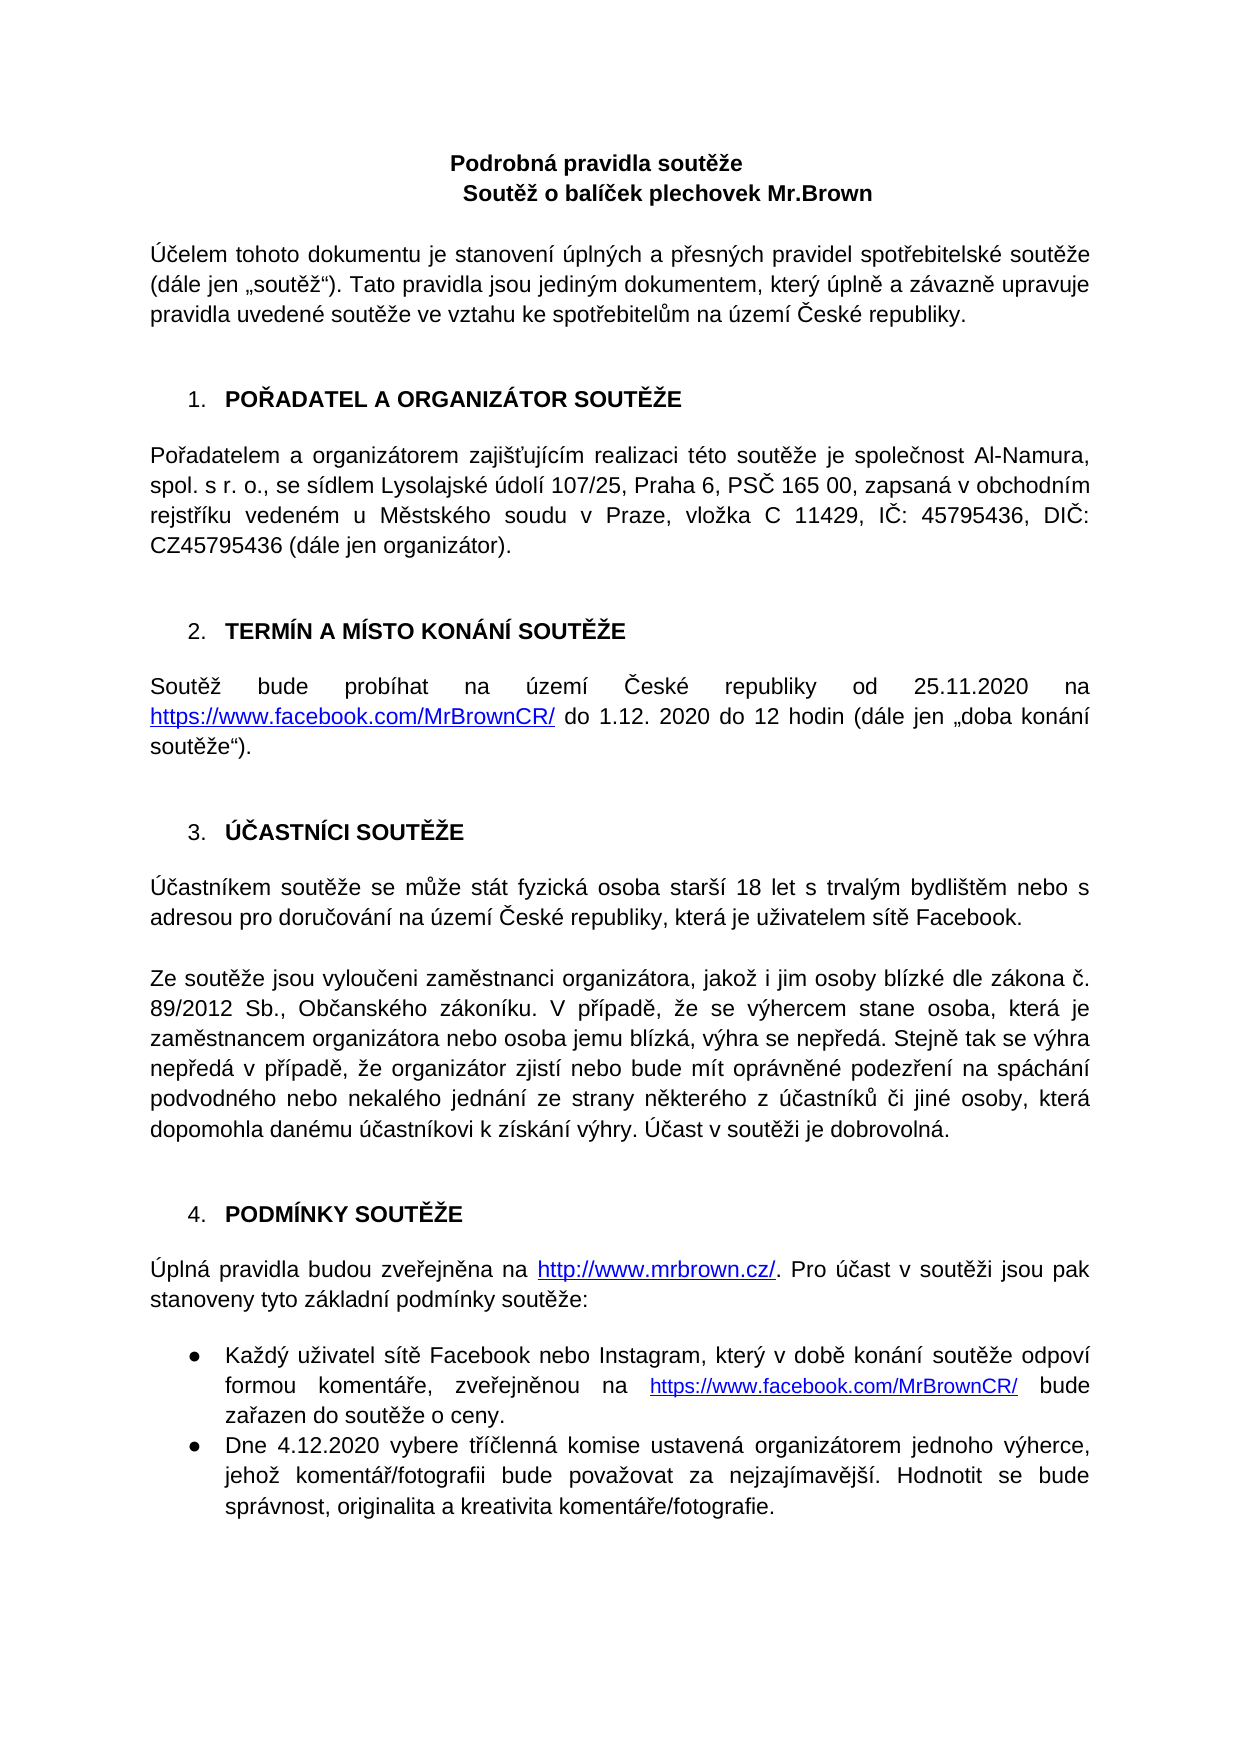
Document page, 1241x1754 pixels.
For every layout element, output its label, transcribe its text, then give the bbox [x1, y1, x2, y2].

list TERMÍN A MÍSTO KONÁNÍ SOUTĚŽE [187, 618, 1090, 644]
list Dne 4.12.2020 vybere tříčlenná komise ustavená organizátorem jednoho výherce, jehož komentář/fotografii bude považovat za nejzajímavější. Hodnotit se bude správnost, originalita a kreativita komentáře/fotografie. [187, 1432, 1090, 1519]
list PODMÍNKY SOUTĚŽE [187, 1201, 1090, 1227]
text Soutěž bude probíhat na území České republiky od 25.11.2020 na https://www.facebook.com/MrBrownCR/ do 1.12. 2020 do 12 hodin (dále jen „doba konání soutěže“). [150, 673, 1090, 760]
list POŘADATEL A ORGANIZÁTOR SOUTĚŽE [187, 386, 1090, 413]
list ÚČASTNÍCI SOUTĚŽE [187, 819, 1090, 845]
list Každý uživatel sítě Facebook nebo Instagram, který v době konání soutěže odpoví formou komentáře, zveřejněnou na https://www.facebook.com/MrBrownCR/ bude zařazen do soutěže o ceny. [187, 1342, 1090, 1428]
text Ze soutěže jsou vyloučeni zaměstnanci organizátora, jakož i jim osoby blízké dle zákona č. 89/2012 Sb., Občanského zákoníku. V případě, že se výhercem stane osoba, která je zaměstnancem organizátora nebo osoba jemu blízká, výhra se nepředá. Stejně tak se výhra nepředá v případě, že organizátor zjistí nebo bude mít oprávněné podezření na spáchání podvodného nebo nekalého jednání ze strany některého z účastníků či jiné osoby, která dopomohla danému účastníkovi k získání výhry. Účast v soutěži je dobrovolná. [150, 964, 1090, 1142]
text Úplná pravidla budou zveřejněna na http://www.mrbrown.cz/. Pro účast v soutěži jsou pak stanoveny tyto základní podmínky soutěže: [150, 1256, 1090, 1313]
text Soutěž o balíček plechovek Mr.Brown [375, 180, 1090, 207]
text Účastníkem soutěže se může stát fyzická osoba starší 18 let s trvalým bydlištěm nebo s adresou pro doručování na území České republiky, která je uživatelem sítě Facebook. [150, 874, 1090, 931]
text Podrobná pravidla soutěže [375, 150, 1090, 176]
text Účelem tohoto dokumentu je stanovení úplných a přesných pravidel spotřebitelské soutěže (dále jen „soutěž“). Tato pravidla jsou jediným dokumentem, který úplně a závazně upravuje pravidla uvedené soutěže ve vztahu ke spotřebitelům na území České republiky. [150, 241, 1090, 327]
text Pořadatelem a organizátorem zajišťujícím realizaci této soutěže je společnost Al-Namura, spol. s r. o., se sídlem Lysolajské údolí 107/25, Praha 6, PSČ 165 00, zapsaná v obchodním rejstříku vedeném u Městského soudu v Praze, vložka C 11429, IČ: 45795436, DIČ: CZ45795436 (dále jen organizátor). [150, 442, 1090, 559]
